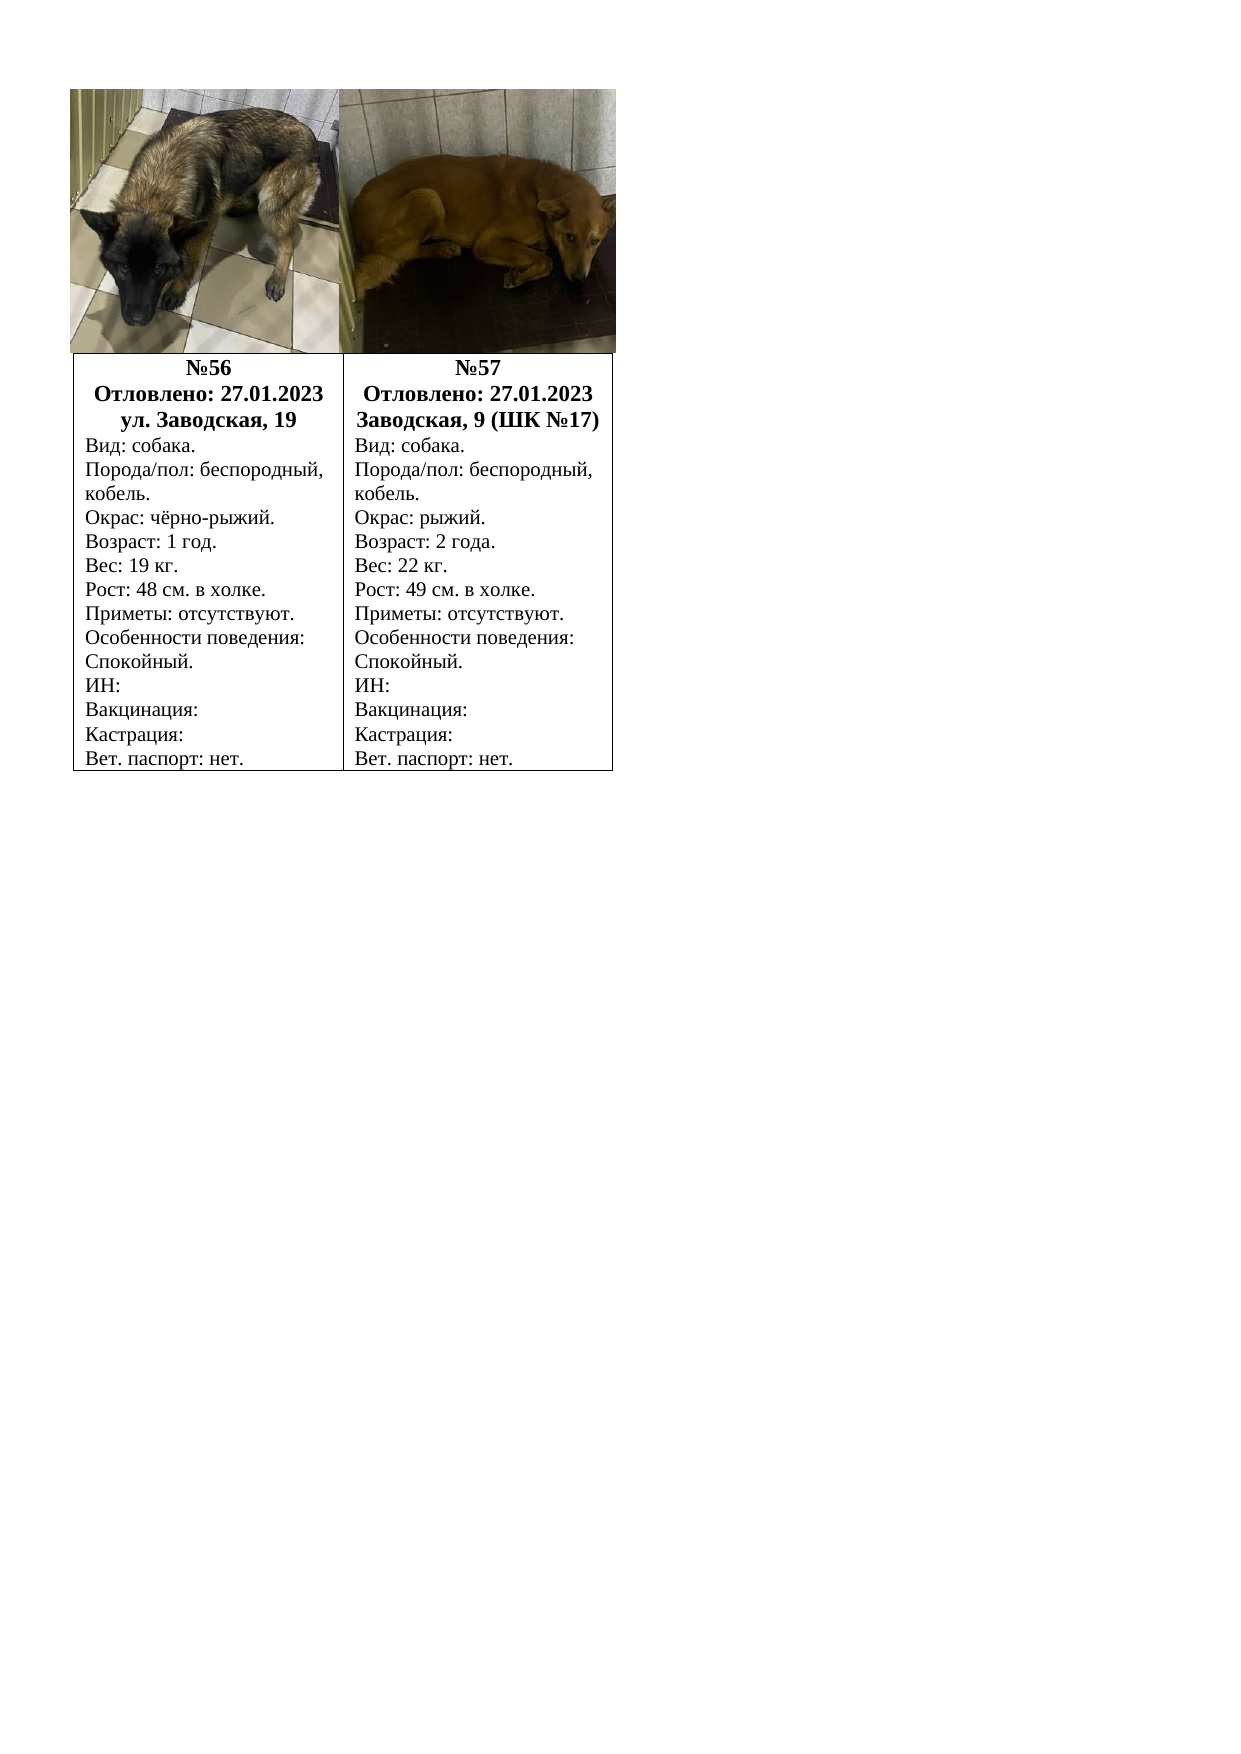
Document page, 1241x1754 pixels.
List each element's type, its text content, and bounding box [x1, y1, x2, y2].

table_cell №57 Отловлено: 27.01.2023 Заводская, 9 (ШК №17) Вид: собака. Порода/пол: беспородный, кобель. Окрас: рыжий. Возраст: 2 года. Вес: 22 кг. Рост: 49 см. в холке. Приметы: отсутствуют. Особенности поведения: Спокойный. ИН: Вакцинация: Кастрация: Вет. паспорт: нет. [344, 354, 612, 769]
table_cell №56 Отловлено: 27.01.2023 ул. Заводская, 19 Вид: собака. Порода/пол: беспородный, кобель. Окрас: чёрно-рыжий. Возраст: 1 год. Вес: 19 кг. Рост: 48 см. в холке. Приметы: отсутствуют. Особенности поведения: Спокойный. ИН: Вакцинация: Кастрация: Вет. паспорт: нет. [74, 354, 343, 769]
picture [70, 89, 616, 353]
